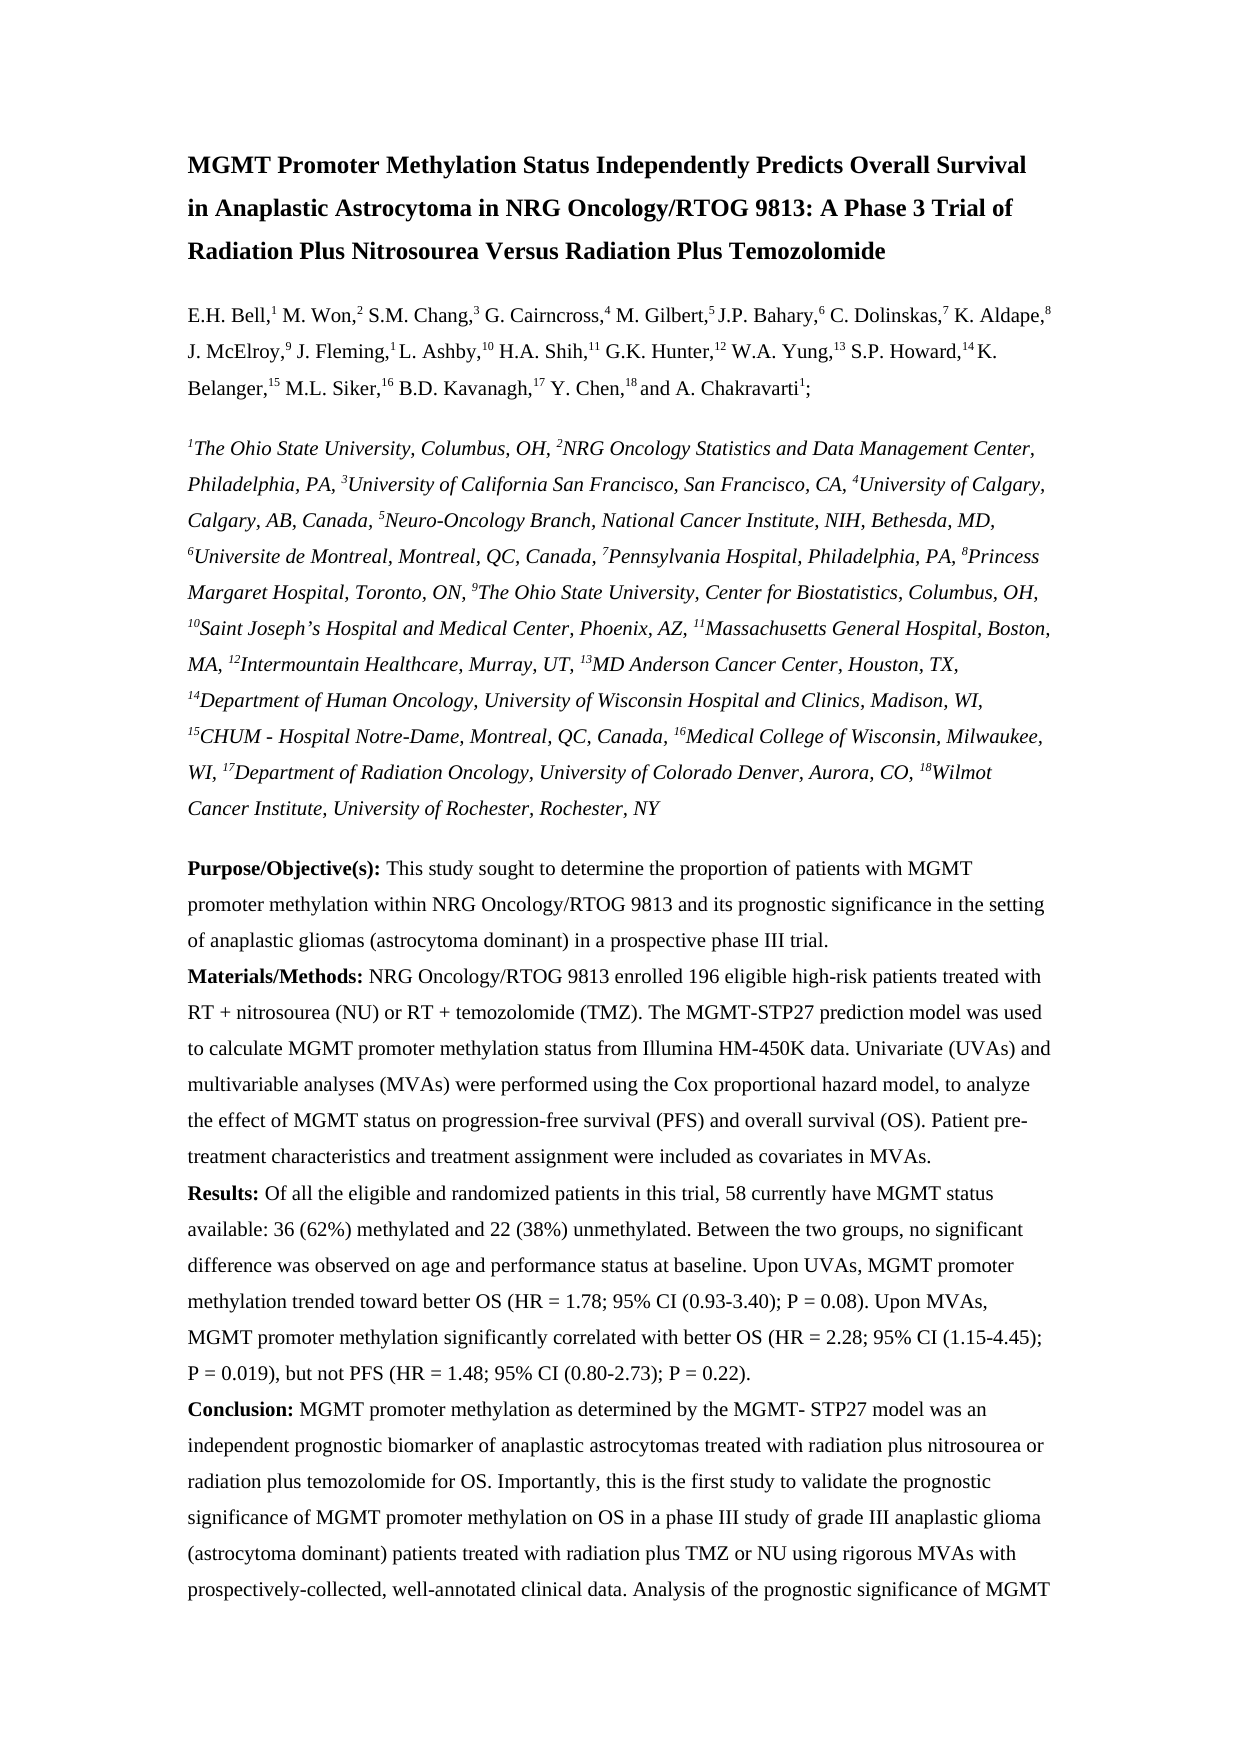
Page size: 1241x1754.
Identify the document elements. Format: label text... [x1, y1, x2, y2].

text Results: Of all the eligible and randomized patients in this trial, 58 currently have MGMT status available: 36 (62%) methylated and 22 (38%) unmethylated. Between the two groups, no significant difference was observed on age and performance status at baseline. Upon UVAs, MGMT promoter methylation trended toward better OS (HR = 1.78; 95% CI (0.93-3.40); P = 0.08). Upon MVAs, MGMT promoter methylation significantly correlated with better OS (HR = 2.28; 95% CI (1.15-4.45); P = 0.019), but not PFS (HR = 1.48; 95% CI (0.80-2.73); P = 0.22). [187, 1181, 1053, 1385]
text Purpose/Objective(s): This study sought to determine the proportion of patients with MGMT promoter methylation within NRG Oncology/RTOG 9813 and its prognostic significance in the setting of anaplastic gliomas (astrocytoma dominant) in a prospective phase III trial. [187, 856, 1053, 952]
text E.H. Bell,1 M. Won,2 S.M. Chang,3 G. Cairncross,4 M. Gilbert,5 J.P. Bahary,6 C. Dolinskas,7 K. Aldape,8 J. McElroy,9 J. Fleming,1 L. Ashby,10 H.A. Shih,11 G.K. Hunter,12 W.A. Yung,13 S.P. Howard,14 K. Belanger,15 M.L. Siker,16 B.D. Kavanagh,17 Y. Chen,18 and A. Chakravarti1; [187, 303, 1053, 399]
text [187, 1397, 1053, 1601]
text 1The Ohio State University, Columbus, OH, 2NRG Oncology Statistics and Data Management Center, Philadelphia, PA, 3University of California San Francisco, San Francisco, CA, 4University of Calgary, Calgary, AB, Canada, 5Neuro-Oncology Branch, National Cancer Institute, NIH, Bethesda, MD, 6Universite de Montreal, Montreal, QC, Canada, 7Pennsylvania Hospital, Philadelphia, PA, 8Princess Margaret Hospital, Toronto, ON, 9The Ohio State University, Center for Biostatistics, Columbus, OH, 10Saint Joseph’s Hospital and Medical Center, Phoenix, AZ, 11Massachusetts General Hospital, Boston, MA, 12Intermountain Healthcare, Murray, UT, 13MD Anderson Cancer Center, Houston, TX, 14Department of Human Oncology, University of Wisconsin Hospital and Clinics, Madison, WI, 15CHUM - Hospital Notre-Dame, Montreal, QC, Canada, 16Medical College of Wisconsin, Milwaukee, WI, 17Department of Radiation Oncology, University of Colorado Denver, Aurora, CO, 18Wilmot Cancer Institute, University of Rochester, Rochester, NY [187, 436, 1053, 820]
text Materials/Methods: NRG Oncology/RTOG 9813 enrolled 196 eligible high-risk patients treated with RT + nitrosourea (NU) or RT + temozolomide (TMZ). The MGMT-STP27 prediction model was used to calculate MGMT promoter methylation status from Illumina HM-450K data. Univariate (UVAs) and multivariable analyses (MVAs) were performed using the Cox proportional hazard model, to analyze the effect of MGMT status on progression-free survival (PFS) and overall survival (OS). Patient pre- treatment characteristics and treatment assignment were included as covariates in MVAs. [187, 964, 1053, 1168]
text MGMT Promoter Methylation Status Independently Predicts Overall Survival in Anaplastic Astrocytoma in NRG Oncology/RTOG 9813: A Phase 3 Trial of Radiation Plus Nitrosourea Versus Radiation Plus Temozolomide [187, 150, 1053, 265]
